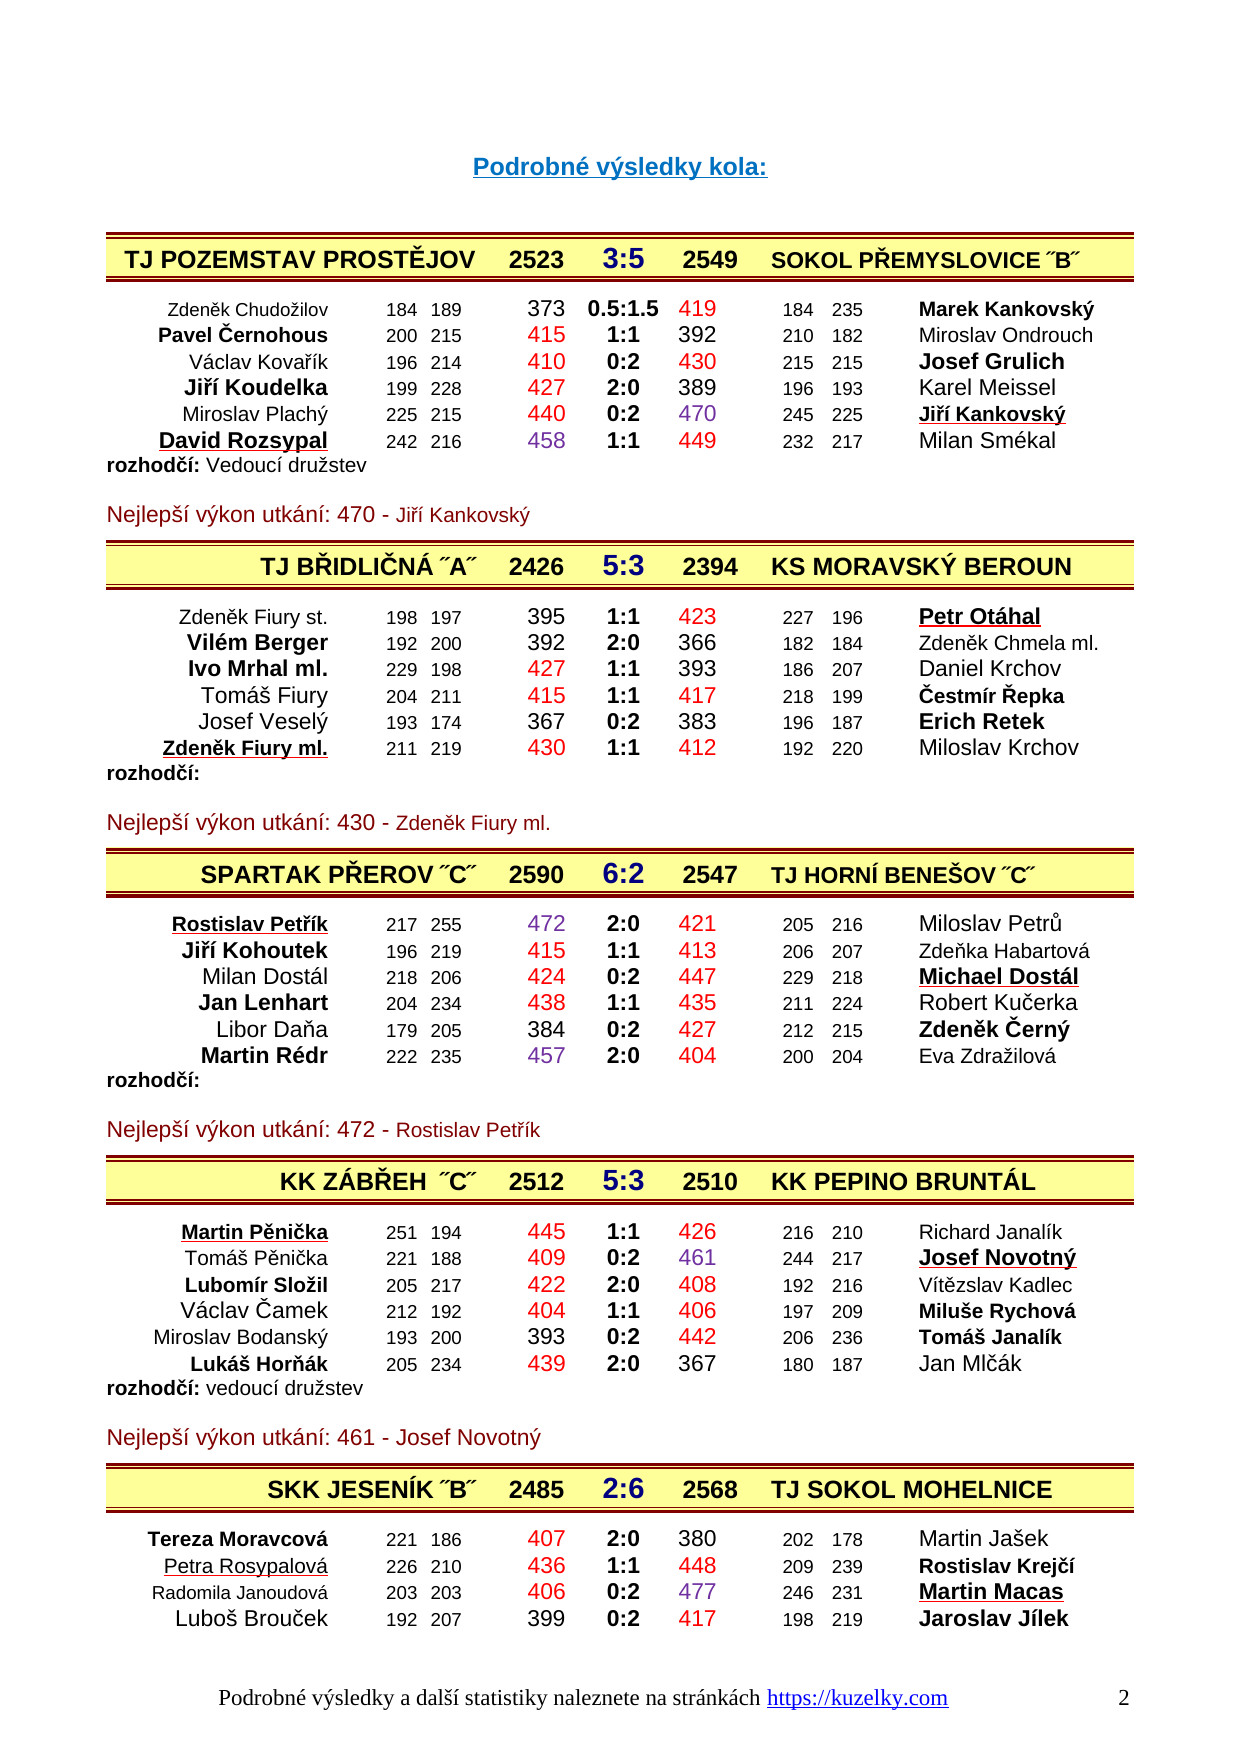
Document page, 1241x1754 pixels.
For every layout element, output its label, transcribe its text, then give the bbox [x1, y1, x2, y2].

text Václav Kovařík 196 214 410 0:2 430 215 215 Josef Grulich [106, 348, 1134, 374]
text Luboš Brouček 192 207 399 0:2 417 198 219 Jaroslav Jílek [106, 1604, 1134, 1631]
text SKK Jeseník ˝B˝ 2485 2:6 2568 TJ Sokol Mohelnice [106, 1469, 1134, 1507]
text Lukáš Horňák 205 234 439 2:0 367 180 187 Jan Mlčák [106, 1349, 1134, 1376]
text Jiří Kohoutek 196 219 415 1:1 413 206 207 Zdeňka Habartová [106, 937, 1134, 963]
text Zdeněk Fiury ml. 211 219 430 1:1 412 192 220 Miloslav Krchov [106, 734, 1134, 761]
text Rostislav Petřík 217 255 472 2:0 421 205 216 Miloslav Petrů [106, 910, 1134, 937]
text KK Zábřeh ˝C˝ 2512 5:3 2510 KK PEPINO Bruntál [106, 1162, 1134, 1199]
text Miroslav Plachý 225 215 440 0:2 470 245 225 Jiří Kankovský [106, 400, 1134, 427]
text Pavel Černohous 200 215 415 1:1 392 210 182 Miroslav Ondrouch [106, 321, 1134, 348]
text Petra Rosypalová 226 210 436 1:1 448 209 239 Rostislav Krejčí [106, 1552, 1134, 1578]
text Nejlepší výkon utkání: 461 - Josef Novotný [106, 1424, 1134, 1450]
text David Rozsypal 242 216 458 1:1 449 232 217 Milan Smékal [106, 427, 1134, 453]
text TJ Pozemstav Prostějov 2523 3:5 2549 Sokol Přemyslovice ˝B˝ [106, 239, 1134, 276]
text Martin Rédr 222 235 457 2:0 404 200 204 Eva Zdražilová [106, 1042, 1134, 1068]
text Nejlepší výkon utkání: 472 - Rostislav Petřík [106, 1116, 1134, 1143]
text Lubomír Složil 205 217 422 2:0 408 192 216 Vítězslav Kadlec [106, 1271, 1134, 1297]
text TJ Břidličná ˝A˝ 2426 5:3 2394 KS Moravský Beroun [106, 546, 1134, 584]
text Radomila Janoudová 203 203 406 0:2 477 246 231 Martin Macas [106, 1578, 1134, 1604]
text Milan Dostál 218 206 424 0:2 447 229 218 Michael Dostál [106, 963, 1134, 989]
text Vilém Berger 192 200 392 2:0 366 182 184 Zdeněk Chmela ml. [106, 629, 1134, 655]
text Zdeněk Fiury st. 198 197 395 1:1 423 227 196 Petr Otáhal [106, 603, 1134, 629]
text Ivo Mrhal ml. 229 198 427 1:1 393 186 207 Daniel Krchov [106, 655, 1134, 682]
text Václav Čamek 212 192 404 1:1 406 197 209 Miluše Rychová [106, 1297, 1134, 1323]
text Jan Lenhart 204 234 438 1:1 435 211 224 Robert Kučerka [106, 989, 1134, 1016]
text rozhodčí: Vedoucí družstev [106, 453, 1134, 477]
text Zdeněk Chudožilov 184 189 373 0.5:1.5 419 184 235 Marek Kankovský [106, 295, 1134, 321]
text rozhodčí: [106, 761, 1134, 785]
text Nejlepší výkon utkání: 470 - Jiří Kankovský [106, 501, 1134, 527]
text rozhodčí: vedoucí družstev [106, 1376, 1134, 1400]
text Tereza Moravcová 221 186 407 2:0 380 202 178 Martin Jašek [106, 1525, 1134, 1552]
text rozhodčí: [106, 1068, 1134, 1092]
text Tomáš Fiury 204 211 415 1:1 417 218 199 Čestmír Řepka [106, 682, 1134, 708]
text Jiří Koudelka 199 228 427 2:0 389 196 193 Karel Meissel [106, 374, 1134, 400]
text Miroslav Bodanský 193 200 393 0:2 442 206 236 Tomáš Janalík [106, 1323, 1134, 1349]
text Martin Pěnička 251 194 445 1:1 426 216 210 Richard Janalík [106, 1218, 1134, 1244]
text Tomáš Pěnička 221 188 409 0:2 461 244 217 Josef Novotný [106, 1244, 1134, 1271]
text Spartak Přerov ˝C˝ 2590 6:2 2547 TJ Horní Benešov ˝C˝ [106, 854, 1134, 891]
text Libor Daňa 179 205 384 0:2 427 212 215 Zdeněk Černý [106, 1016, 1134, 1042]
text Josef Veselý 193 174 367 0:2 383 196 187 Erich Retek [106, 708, 1134, 734]
text Podrobné výsledky kola: [94, 152, 1145, 181]
text Nejlepší výkon utkání: 430 - Zdeněk Fiury ml. [106, 809, 1134, 835]
